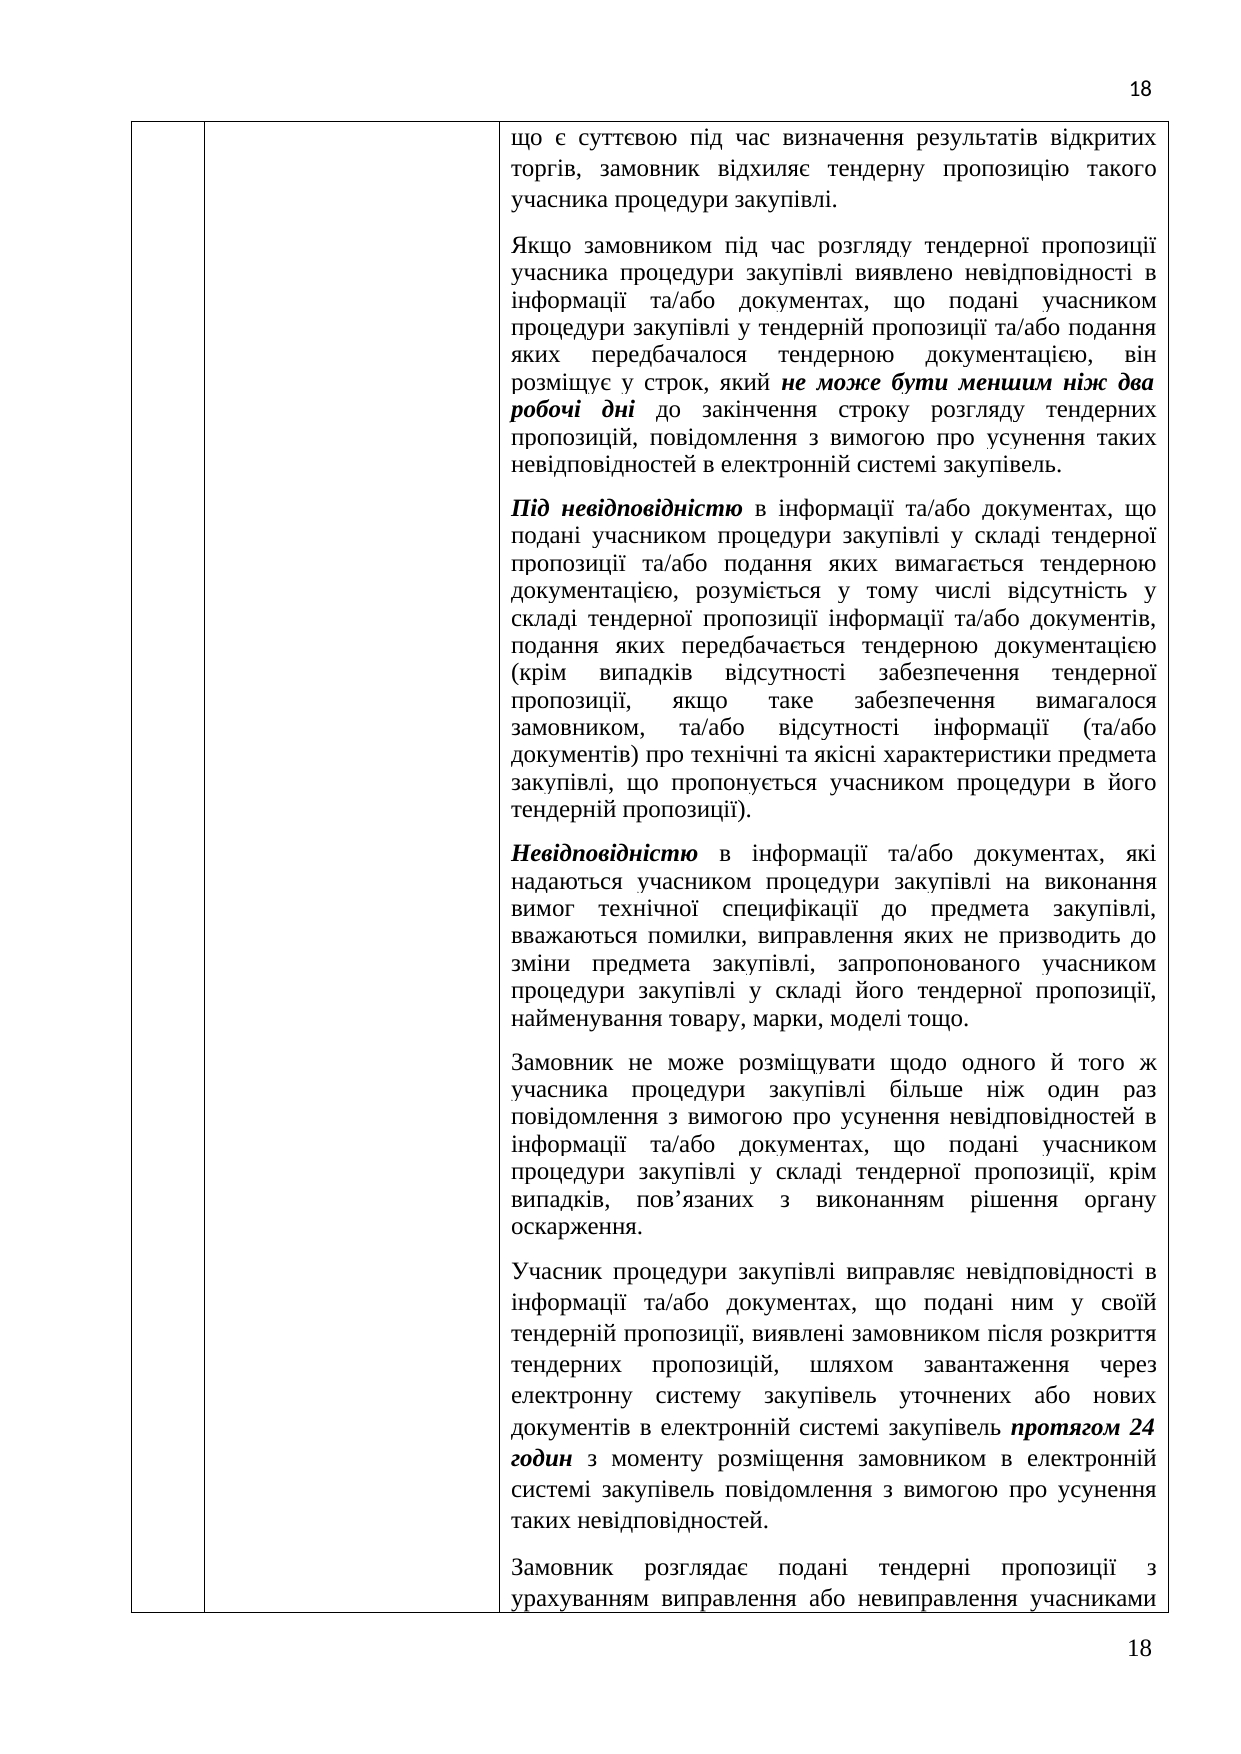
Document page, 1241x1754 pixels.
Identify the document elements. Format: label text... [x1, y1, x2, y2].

table_cell 1 [132, 122, 204, 1612]
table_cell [500, 122, 1168, 1612]
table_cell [205, 122, 499, 1612]
